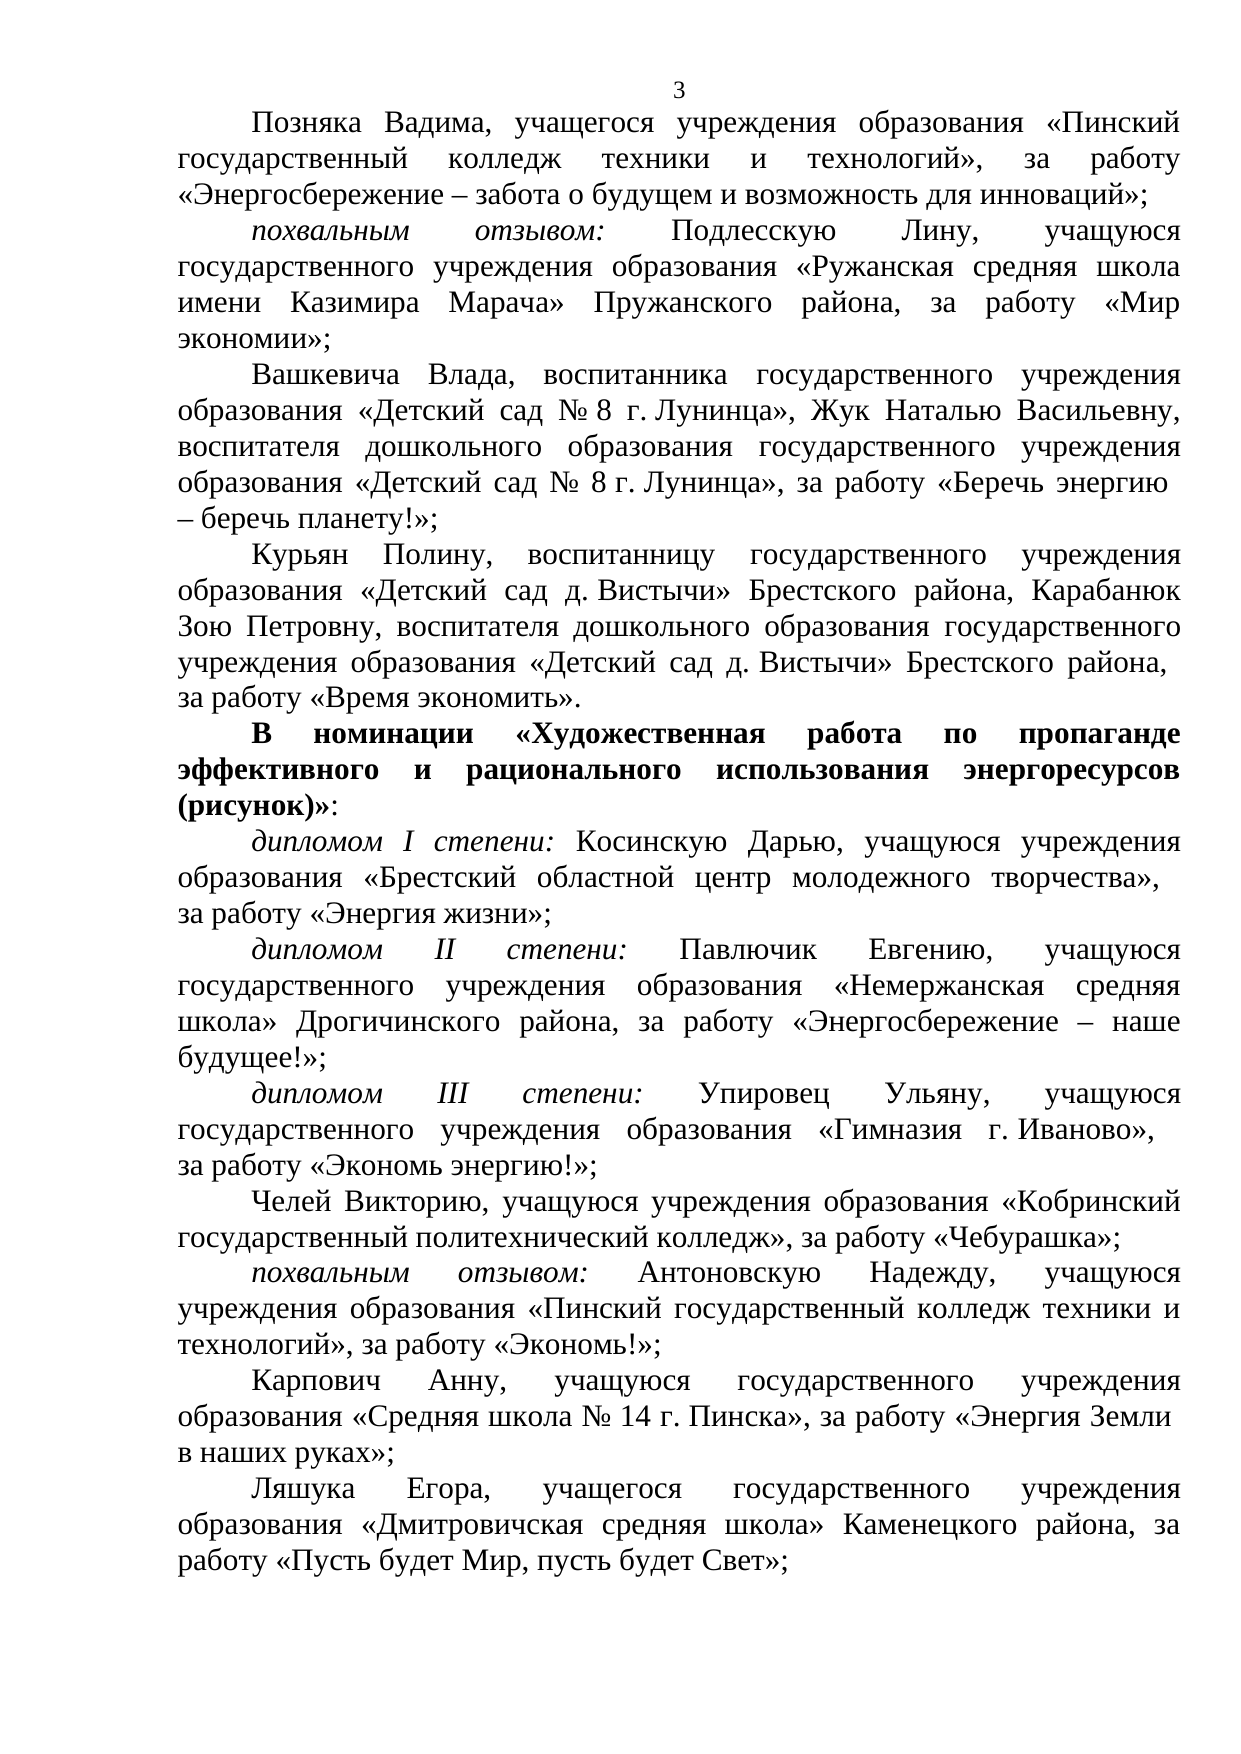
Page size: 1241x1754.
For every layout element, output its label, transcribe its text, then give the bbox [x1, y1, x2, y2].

text В номинации «Художественная работа по пропаганде эффективного и рационального использования энергоресурсов (рисунок)»: [177, 715, 1181, 822]
text Челей Викторию, учащуюся учреждения образования «Кобринский государственный политехнический колледж», за работу «Чебурашка»; [177, 1182, 1181, 1254]
text Карпович Анну, учащуюся государственного учреждения образования «Средняя школа № 14 г. Пинска», за работу «Энергия Земли в наших руках»; [177, 1362, 1181, 1469]
text Вашкевича Влада, воспитанника государственного учреждения образования «Детский сад № 8 г. Лунинца», Жук Наталью Васильевну, воспитателя дошкольного образования государственного учреждения образования «Детский сад № 8 г. Лунинца», за работу «Беречь энергию – беречь планету!»; [177, 355, 1181, 535]
text Позняка Вадима, учащегося учреждения образования «Пинский государственный колледж техники и технологий», за работу «Энергосбережение – забота о будущем и возможность для инноваций»; [177, 104, 1181, 212]
text дипломом III степени: Упировец Ульяну, учащуюся государственного учреждения образования «Гимназия г. Иваново», за работу «Экономь энергию!»; [177, 1074, 1181, 1182]
text дипломом I степени: Косинскую Дарью, учащуюся учреждения образования «Брестский областной центр молодежного творчества», за работу «Энергия жизни»; [177, 822, 1181, 930]
text Курьян Полину, воспитанницу государственного учреждения образования «Детский сад д. Вистычи» Брестского района, Карабанюк Зою Петровну, воспитателя дошкольного образования государственного учреждения образования «Детский сад д. Вистычи» Брестского района, за работу «Время экономить». [177, 535, 1181, 715]
text дипломом II степени: Павлючик Евгению, учащуюся государственного учреждения образования «Немержанская средняя школа» Дрогичинского района, за работу «Энергосбережение – наше будущее!»; [177, 930, 1181, 1074]
text похвальным отзывом: Антоновскую Надежду, учащуюся учреждения образования «Пинский государственный колледж техники и технологий», за работу «Экономь!»; [177, 1254, 1181, 1362]
text похвальным отзывом: Подлесскую Лину, учащуюся государственного учреждения образования «Ружанская средняя школа имени Казимира Марача» Пружанского района, за работу «Мир экономии»; [177, 212, 1181, 355]
text Ляшука Егора, учащегося государственного учреждения образования «Дмитровичская средняя школа» Каменецкого района, за работу «Пусть будет Мир, пусть будет Свет»; [177, 1469, 1181, 1577]
